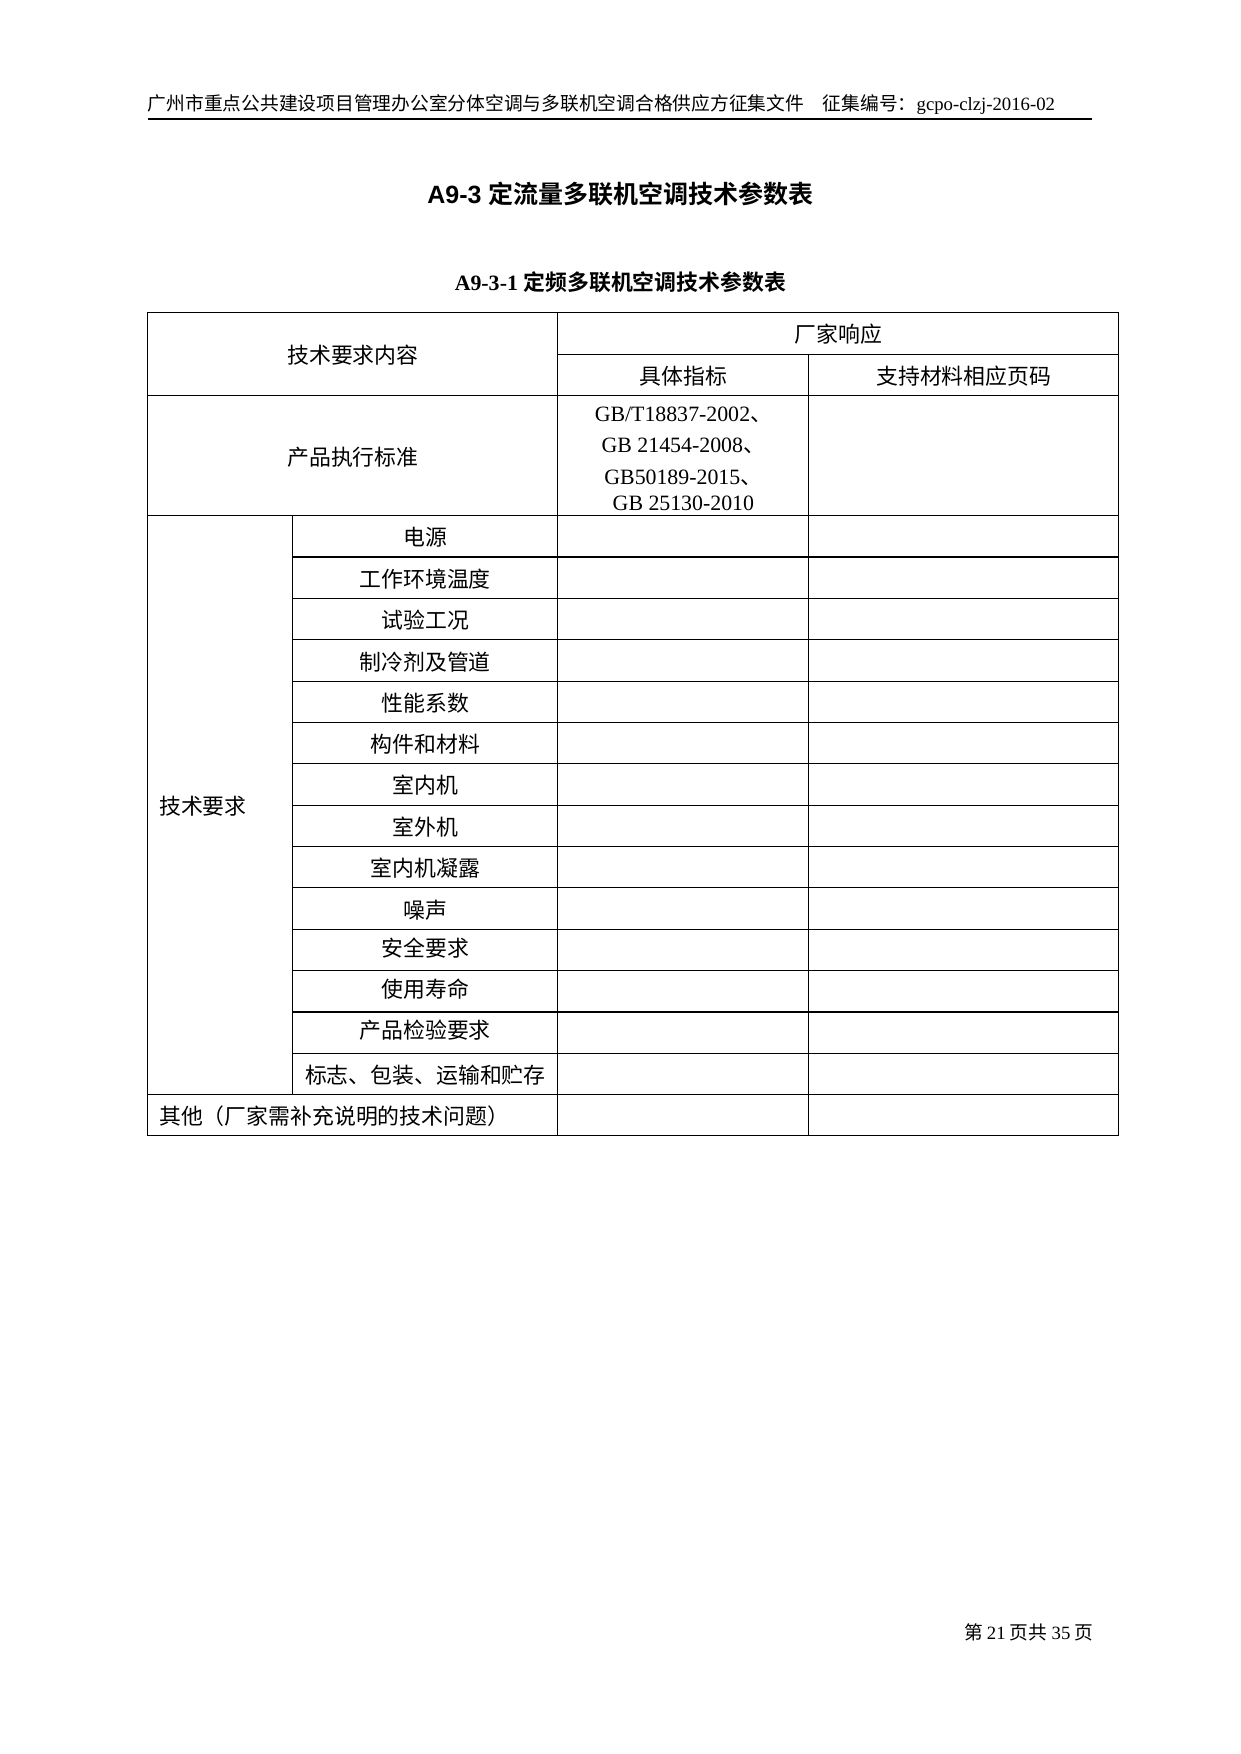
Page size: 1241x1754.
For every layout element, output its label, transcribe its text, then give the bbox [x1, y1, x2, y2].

table_cell [809, 971, 1118, 1011]
table_cell 产品检验要求 [293, 1013, 557, 1053]
table_cell [809, 806, 1118, 846]
table_cell [809, 396, 1118, 515]
table_cell [809, 599, 1118, 639]
table_cell [558, 682, 808, 722]
table_header 厂家响应 [558, 313, 1118, 353]
subtitle A9-3 定流量多联机空调技术参数表 [148, 175, 1092, 211]
table_cell 产品执行标准 [148, 396, 557, 515]
table_cell [558, 888, 808, 929]
table_cell [809, 1013, 1118, 1053]
table_cell [809, 888, 1118, 929]
table_cell [558, 1054, 808, 1094]
table_cell [809, 682, 1118, 722]
table_header 技术要求内容 [148, 313, 557, 395]
table_cell [809, 516, 1118, 556]
table_cell 构件和材料 [293, 723, 557, 763]
table_cell [809, 723, 1118, 763]
table_cell 室内机 [293, 764, 557, 804]
table_cell [558, 640, 808, 681]
text A9-3-1 定频多联机空调技术参数表 [148, 264, 1092, 296]
table_cell 电源 [293, 516, 557, 556]
table_cell 室内机凝露 [293, 847, 557, 887]
table_cell [558, 971, 808, 1011]
table_cell [809, 640, 1118, 681]
table_cell [558, 516, 808, 556]
table_cell [558, 930, 808, 970]
table_cell [558, 764, 808, 804]
table_cell 工作环境温度 [293, 558, 557, 598]
table_cell [809, 1054, 1118, 1094]
table_cell 试验工况 [293, 599, 557, 639]
table_cell [558, 723, 808, 763]
table_cell 性能系数 [293, 682, 557, 722]
table_cell 安全要求 [293, 930, 557, 970]
table_cell [558, 1013, 808, 1053]
table_cell GB/T18837-2002、 GB 21454-2008、 GB50189-2015、 GB 25130-2010 [558, 396, 808, 515]
table_cell [809, 764, 1118, 804]
table_cell [558, 806, 808, 846]
table_cell 室外机 [293, 806, 557, 846]
table_cell [558, 558, 808, 598]
table_cell 具体指标 [558, 355, 808, 395]
table_cell [558, 1095, 808, 1135]
table_cell [809, 930, 1118, 970]
table_cell 使用寿命 [293, 971, 557, 1011]
table_cell 其他（厂家需补充说明的技术问题） [148, 1095, 557, 1135]
table_cell 技术要求 [148, 516, 292, 1094]
table_cell [809, 1095, 1118, 1135]
table_cell [809, 847, 1118, 887]
table_cell 噪声 [293, 888, 557, 929]
table_cell 制冷剂及管道 [293, 640, 557, 681]
table_cell 标志、包装、运输和贮存 [293, 1054, 557, 1094]
table_cell [809, 558, 1118, 598]
table_cell [558, 599, 808, 639]
table_cell [558, 847, 808, 887]
table_cell 支持材料相应页码 [809, 355, 1118, 395]
